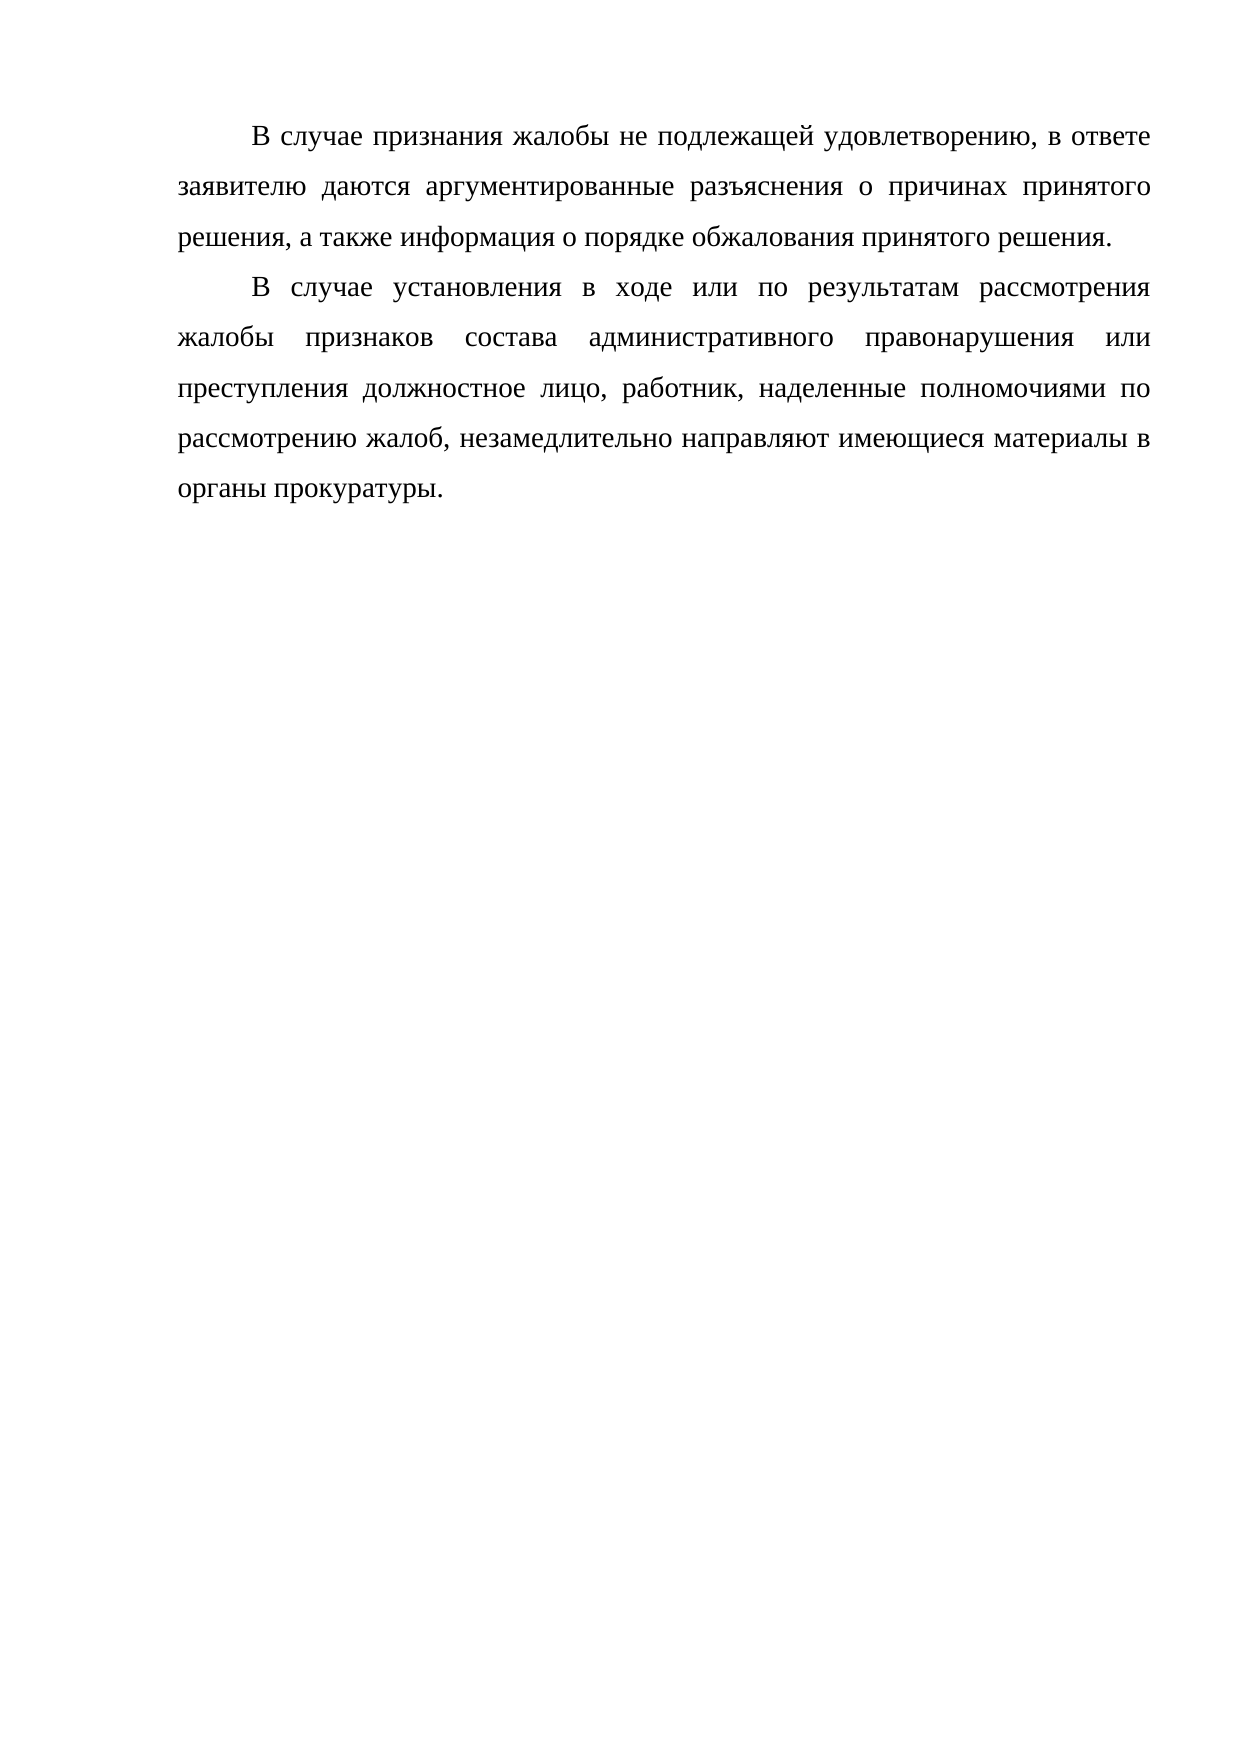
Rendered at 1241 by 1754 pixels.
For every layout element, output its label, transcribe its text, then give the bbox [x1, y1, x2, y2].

list В случае признания жалобы не подлежащей удовлетворению, в ответе заявителю даются аргументированные разъяснения о причинах принятого решения, а также информация о порядке обжалования принятого решения. [177, 118, 1152, 252]
list В случае установления в ходе или по результатам рассмотрения жалобы признаков состава административного правонарушения или преступления должностное лицо, работник, наделенные полномочиями по рассмотрению жалоб, незамедлительно направляют имеющиеся материалы в органы прокуратуры. [177, 269, 1152, 504]
